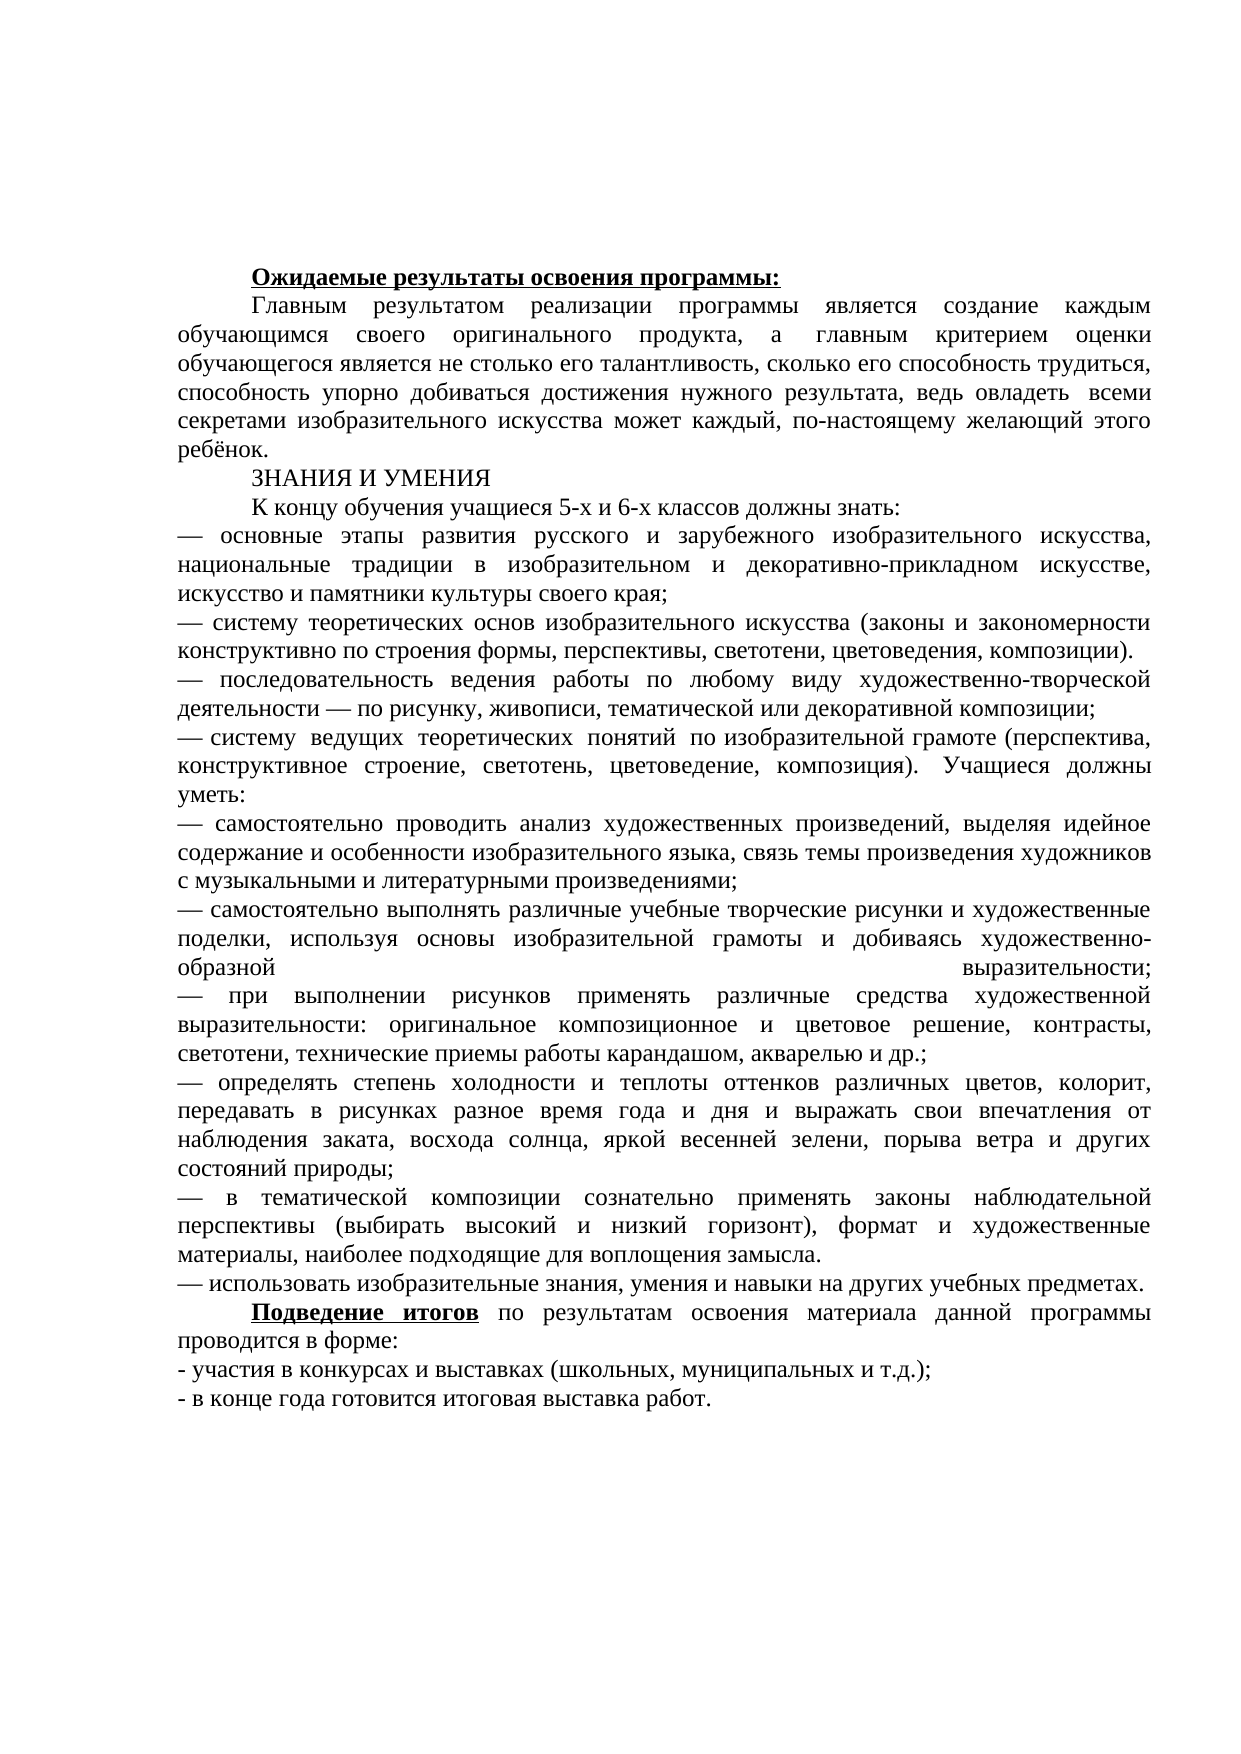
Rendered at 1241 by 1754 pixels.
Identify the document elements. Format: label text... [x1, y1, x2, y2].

text Ожидаемые результаты освоения программы: [177, 262, 1152, 291]
text Подведение итогов по результатам освоения материала данной программы проводится в форме: [177, 1297, 1152, 1354]
text — систему теоретических основ изобразительного искусства (законы и закономерности конструктивно по строения формы, перспективы, светотени, цветоведения, композиции). [177, 607, 1152, 664]
text К концу обучения учащиеся 5-х и 6-х классов должны знать: [177, 492, 1152, 521]
text — последовательность ведения работы по любому виду художественно-творческой деятельности — по рисунку, живописи, тематической или декоративной композиции; [177, 664, 1152, 722]
text Главным результатом реализации программы является создание каждым обучающимся своего оригинального продукта, а главным критерием оценки обучающегося является не столько его талантливость, сколько его способность трудиться, способность упорно добиваться достижения нужного результата, ведь овладеть всеми секретами изобразительного искусства может каждый, по-настоящему желающий этого ребёнок. [177, 291, 1152, 463]
text — в тематической композиции сознательно применять законы наблюдательной перспективы (выбирать высокий и низкий горизонт), формат и художественные материалы, наиболее подходящие для воплощения замысла. [177, 1182, 1152, 1268]
text — систему ведущих теоретических понятий по изобразительной грамоте (перспектива, конструктивное строение, светотень, цветоведение, композиция). Учащиеся должны уметь: [177, 722, 1152, 808]
text — определять степень холодности и теплоты оттенков различных цветов, колорит, передавать в рисунках разное время года и дня и выражать свои впечатления от наблюдения заката, восхода солнца, яркой весенней зелени, порыва ветра и других состояний природы; [177, 1067, 1152, 1182]
text - участия в конкурсах и выставках (школьных, муниципальных и т.д.); [177, 1354, 1152, 1383]
text — использовать изобразительные знания, умения и навыки на других учебных предметах. [177, 1268, 1152, 1297]
text ЗНАНИЯ И УМЕНИЯ [177, 463, 1152, 492]
text — основные этапы развития русского и зарубежного изобразительного искусства, национальные традиции в изобразительном и декоративно-прикладном искусстве, искусство и памятники культуры своего края; [177, 521, 1152, 607]
text - в конце года готовится итоговая выставка работ. [177, 1383, 1152, 1412]
text — самостоятельно выполнять различные учебные творческие рисунки и художественные поделки, используя основы изобразительной грамоты и добиваясь художественно-образной выразительности; — при выполнении рисунков применять различные средства художественной выразительности: оригинальное композиционное и цветовое решение, контрасты, светотени, технические приемы работы карандашом, акварелью и др.; [177, 894, 1152, 1067]
text — самостоятельно проводить анализ художественных произведений, выделяя идейное содержание и особенности изобразительного языка, связь темы произведения художников с музыкальными и литературными произведениями; [177, 808, 1152, 894]
